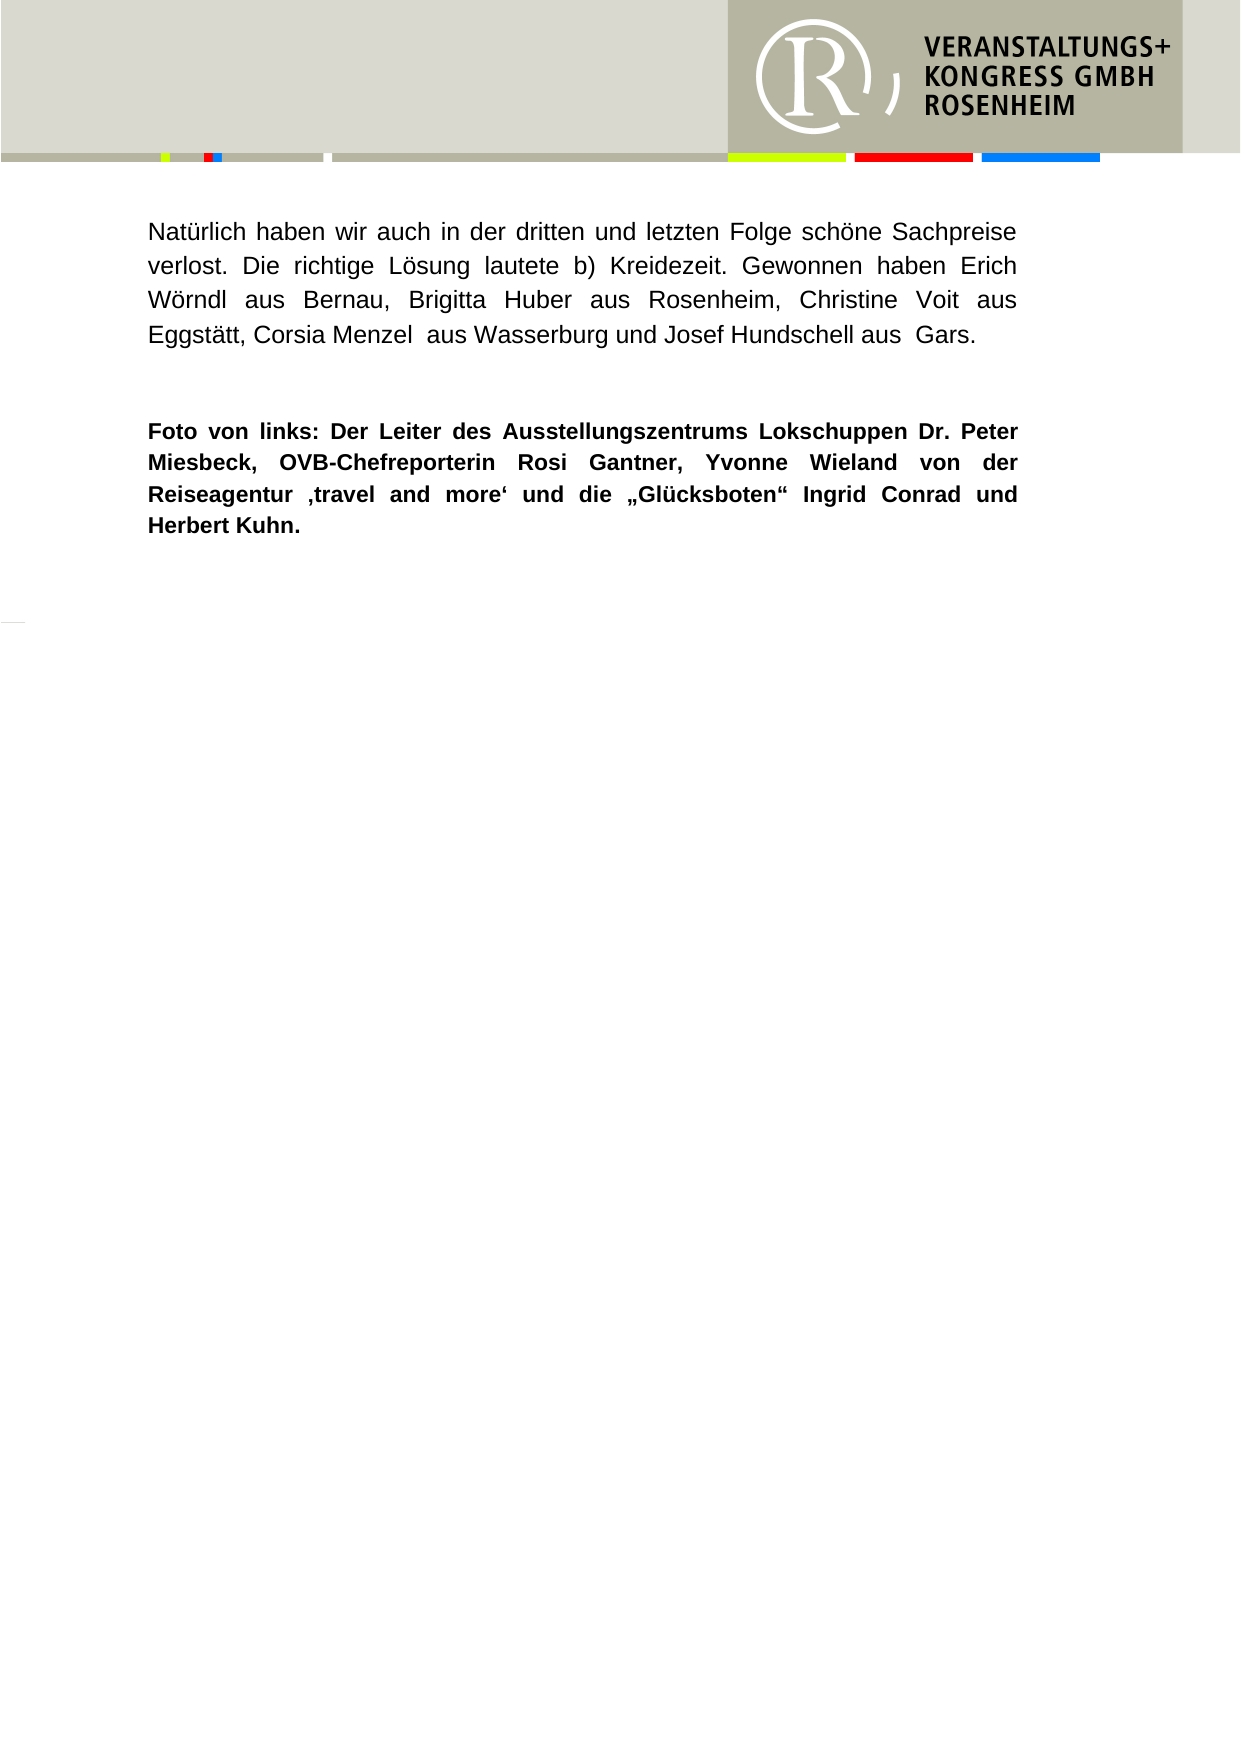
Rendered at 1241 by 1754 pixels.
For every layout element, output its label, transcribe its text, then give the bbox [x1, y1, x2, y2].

text Natürlich haben wir auch in der dritten und letzten Folge schöne Sachpreise verlost. Die richtige Lösung lautete b) Kreidezeit. Gewonnen haben Erich Wörndl aus Bernau, Brigitta Huber aus Rosenheim, Christine Voit aus Eggstätt, Corsia Menzel aus Wasserburg und Josef Hundschell aus Gars. [148, 217, 1019, 349]
text Foto von links: Der Leiter des Ausstellungszentrums Lokschuppen Dr. Peter Miesbeck, OVB-Chefreporterin Rosi Gantner, Yvonne Wieland von der Reiseagentur ‚travel and more‘ und die „Glücksboten“ Ingrid Conrad und Herbert Kuhn. [148, 418, 1019, 539]
picture [1, 0, 1241, 1754]
